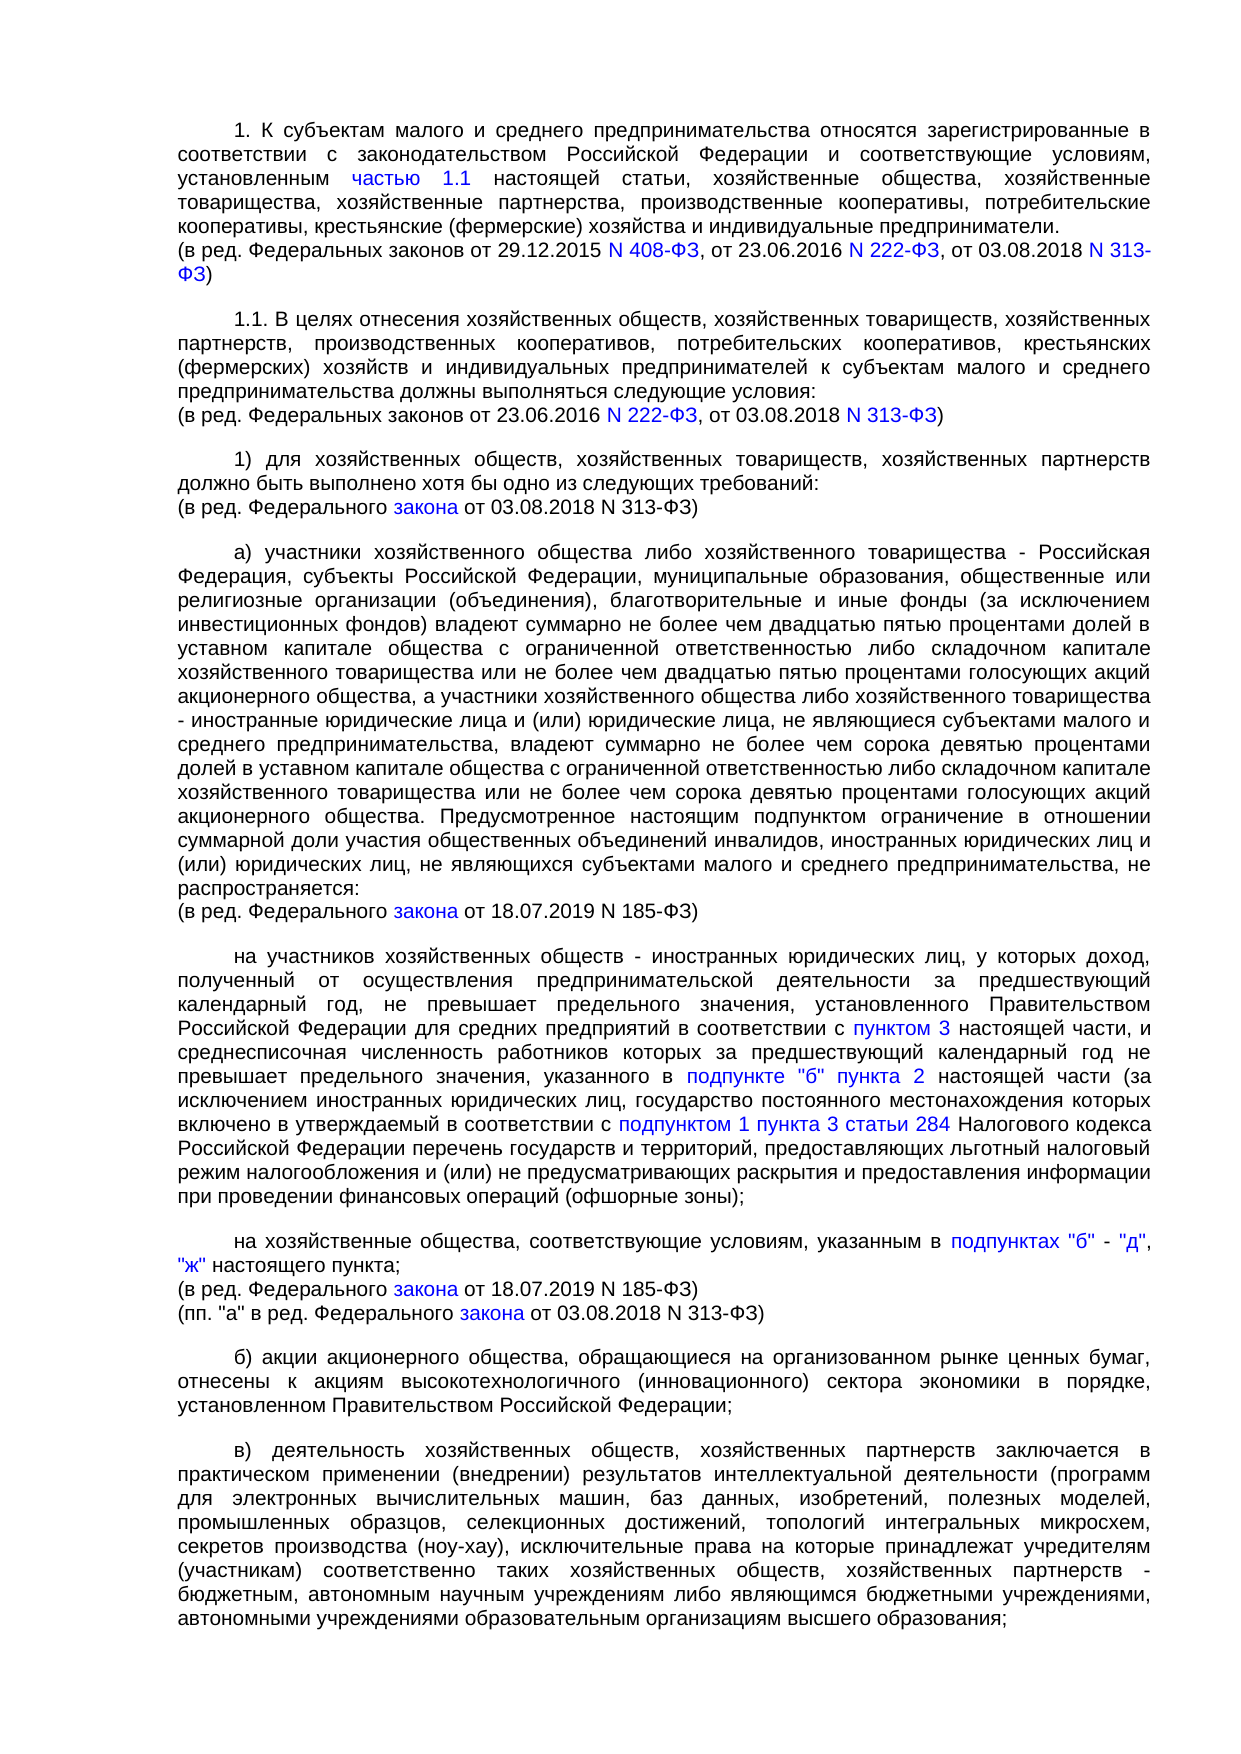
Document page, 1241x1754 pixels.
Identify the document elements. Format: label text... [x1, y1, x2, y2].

text 1) для хозяйственных обществ, хозяйственных товариществ, хозяйственных партнерств должно быть выполнено хотя бы одно из следующих требований: [177, 447, 1152, 495]
text (в ред. Федерального закона от 18.07.2019 N 185-ФЗ) [177, 1276, 1152, 1300]
text (в ред. Федеральных законов от 29.12.2015 N 408-ФЗ, от 23.06.2016 N 222-ФЗ, от 03.08.2018 N 313-ФЗ) [177, 238, 1152, 286]
text на участников хозяйственных обществ - иностранных юридических лиц, у которых доход, полученный от осуществления предпринимательской деятельности за предшествующий календарный год, не превышает предельного значения, установленного Правительством Российской Федерации для средних предприятий в соответствии с пунктом 3 настоящей части, и среднесписочная численность работников которых за предшествующий календарный год не превышает предельного значения, указанного в подпункте "б" пункта 2 настоящей части (за исключением иностранных юридических лиц, государство постоянного местонахождения которых включено в утверждаемый в соответствии с подпунктом 1 пункта 3 статьи 284 Налогового кодекса Российской Федерации перечень государств и территорий, предоставляющих льготный налоговый режим налогообложения и (или) не предусматривающих раскрытия и предоставления информации при проведении финансовых операций (офшорные зоны); [177, 944, 1152, 1208]
text (в ред. Федерального закона от 03.08.2018 N 313-ФЗ) [177, 495, 1152, 519]
text (пп. "а" в ред. Федерального закона от 03.08.2018 N 313-ФЗ) [177, 1300, 1152, 1324]
text а) участники хозяйственного общества либо хозяйственного товарищества - Российская Федерация, субъекты Российской Федерации, муниципальные образования, общественные или религиозные организации (объединения), благотворительные и иные фонды (за исключением инвестиционных фондов) владеют суммарно не более чем двадцатью пятью процентами долей в уставном капитале общества с ограниченной ответственностью либо складочном капитале хозяйственного товарищества или не более чем двадцатью пятью процентами голосующих акций акционерного общества, а участники хозяйственного общества либо хозяйственного товарищества - иностранные юридические лица и (или) юридические лица, не являющиеся субъектами малого и среднего предпринимательства, владеют суммарно не более чем сорока девятью процентами долей в уставном капитале общества с ограниченной ответственностью либо складочном капитале хозяйственного товарищества или не более чем сорока девятью процентами голосующих акций акционерного общества. Предусмотренное настоящим подпунктом ограничение в отношении суммарной доли участия общественных объединений инвалидов, иностранных юридических лиц и (или) юридических лиц, не являющихся субъектами малого и среднего предпринимательства, не распространяется: [177, 540, 1152, 899]
text в) деятельность хозяйственных обществ, хозяйственных партнерств заключается в практическом применении (внедрении) результатов интеллектуальной деятельности (программ для электронных вычислительных машин, баз данных, изобретений, полезных моделей, промышленных образцов, селекционных достижений, топологий интегральных микросхем, секретов производства (ноу-хау), исключительные права на которые принадлежат учредителям (участникам) соответственно таких хозяйственных обществ, хозяйственных партнерств - бюджетным, автономным научным учреждениям либо являющимся бюджетными учреждениями, автономными учреждениями образовательным организациям высшего образования; [177, 1438, 1152, 1629]
text (в ред. Федерального закона от 18.07.2019 N 185-ФЗ) [177, 899, 1152, 923]
text 1.1. В целях отнесения хозяйственных обществ, хозяйственных товариществ, хозяйственных партнерств, производственных кооперативов, потребительских кооперативов, крестьянских (фермерских) хозяйств и индивидуальных предпринимателей к субъектам малого и среднего предпринимательства должны выполняться следующие условия: [177, 307, 1152, 402]
text на хозяйственные общества, соответствующие условиям, указанным в подпунктах "б" - "д", "ж" настоящего пункта; [177, 1228, 1152, 1276]
text 1. К субъектам малого и среднего предпринимательства относятся зарегистрированные в соответствии с законодательством Российской Федерации и соответствующие условиям, установленным частью 1.1 настоящей статьи, хозяйственные общества, хозяйственные товарищества, хозяйственные партнерства, производственные кооперативы, потребительские кооперативы, крестьянские (фермерские) хозяйства и индивидуальные предприниматели. [177, 118, 1152, 238]
text б) акции акционерного общества, обращающиеся на организованном рынке ценных бумаг, отнесены к акциям высокотехнологичного (инновационного) сектора экономики в порядке, установленном Правительством Российской Федерации; [177, 1345, 1152, 1417]
text (в ред. Федеральных законов от 23.06.2016 N 222-ФЗ, от 03.08.2018 N 313-ФЗ) [177, 402, 1152, 426]
